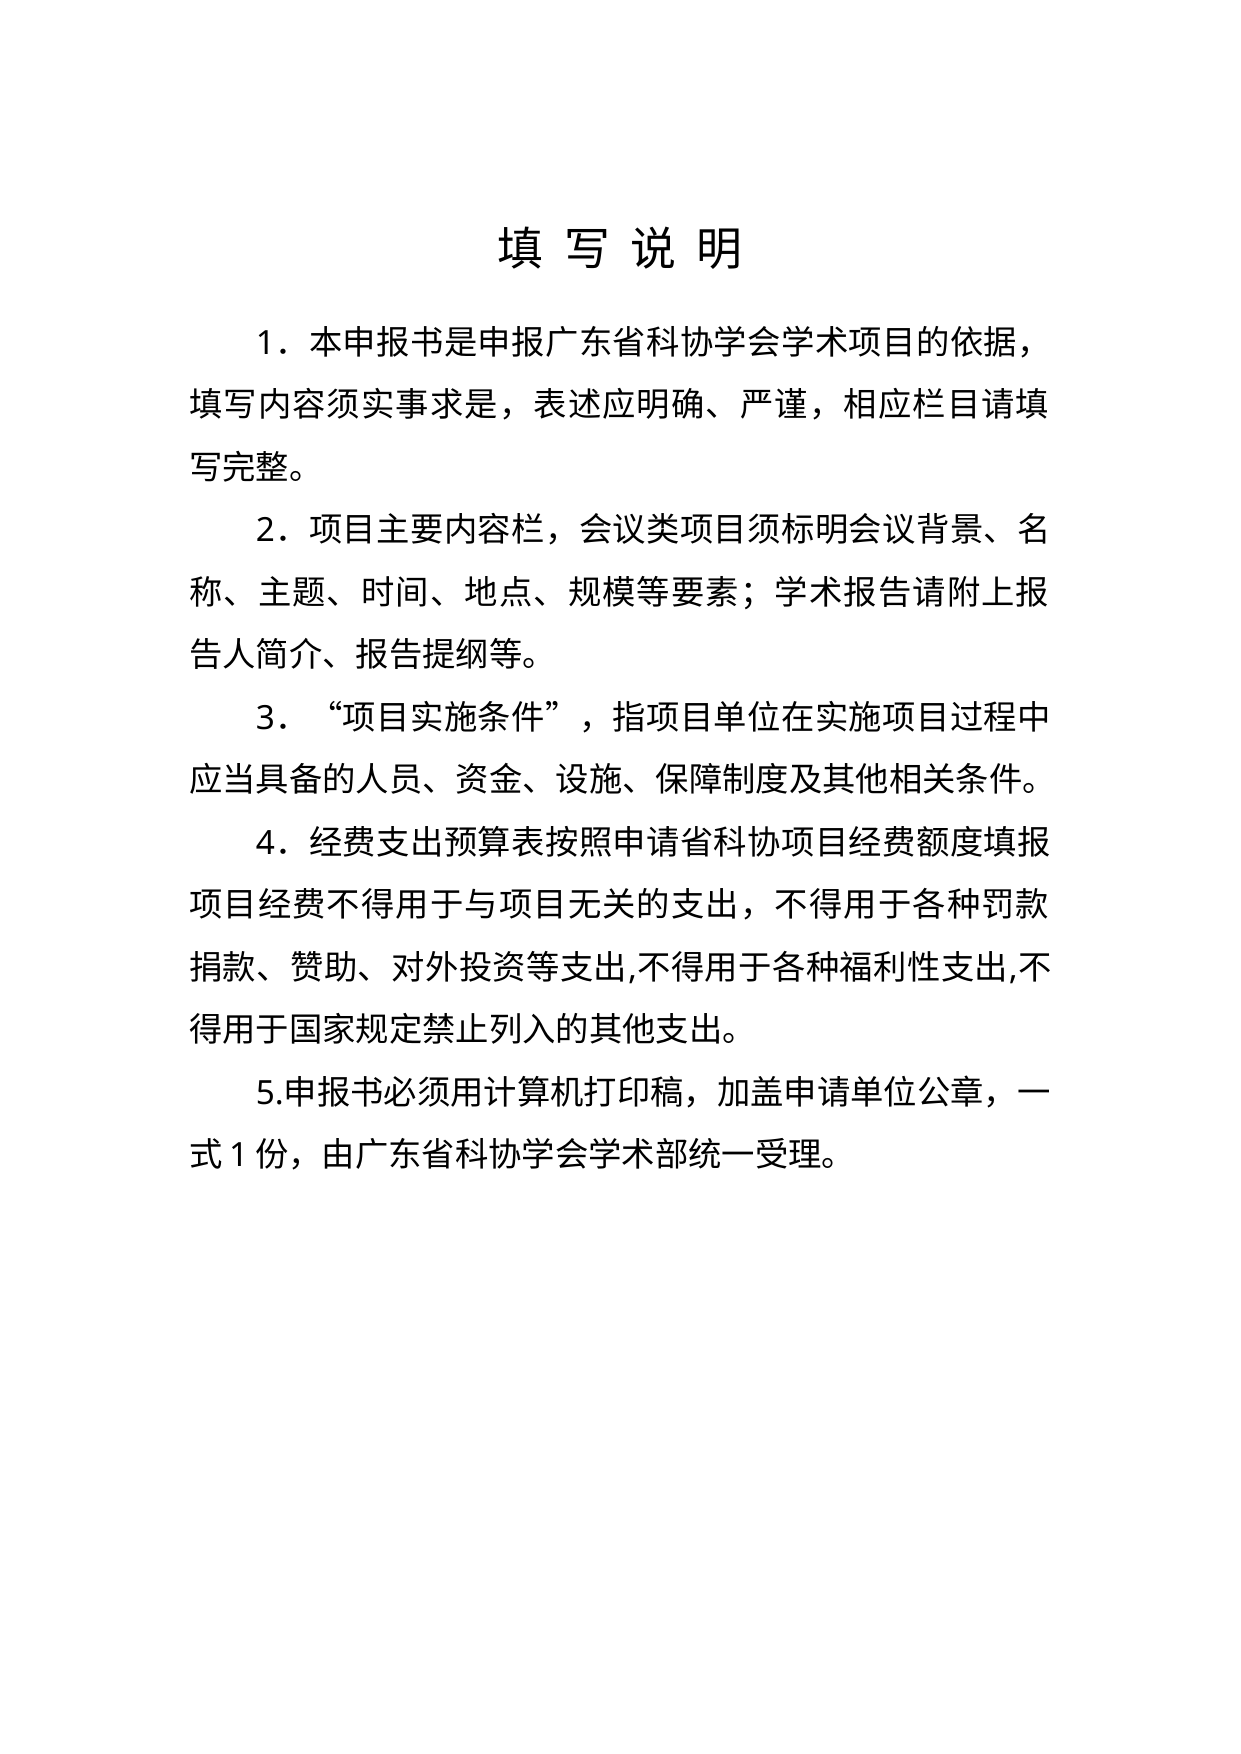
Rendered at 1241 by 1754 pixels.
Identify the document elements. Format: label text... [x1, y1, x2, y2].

text 2．项目主要内容栏，会议类项目须标明会议背景、名称、主题、时间、地点、规模等要素；学术报告请附上报告人简介、报告提纲等。 [189, 492, 1051, 679]
text 1．本申报书是申报广东省科协学会学术项目的依据，填写内容须实事求是，表述应明确、严谨，相应栏目请填写完整。 [189, 304, 1051, 492]
text 填 写 说 明 [189, 213, 1051, 279]
text 5.申报书必须用计算机打印稿，加盖申请单位公章，一式1份，由广东省科协学会学术部统一受理。 [189, 1054, 1051, 1179]
text 4．经费支出预算表按照申请省科协项目经费额度填报。项目经费不得用于与项目无关的支出，不得用于各种罚款、捐款、赞助、对外投资等支出,不得用于各种福利性支出,不得用于国家规定禁止列入的其他支出。 [189, 804, 1051, 1054]
text 3．“项目实施条件”，指项目单位在实施项目过程中应当具备的人员、资金、设施、保障制度及其他相关条件。 [189, 679, 1051, 804]
